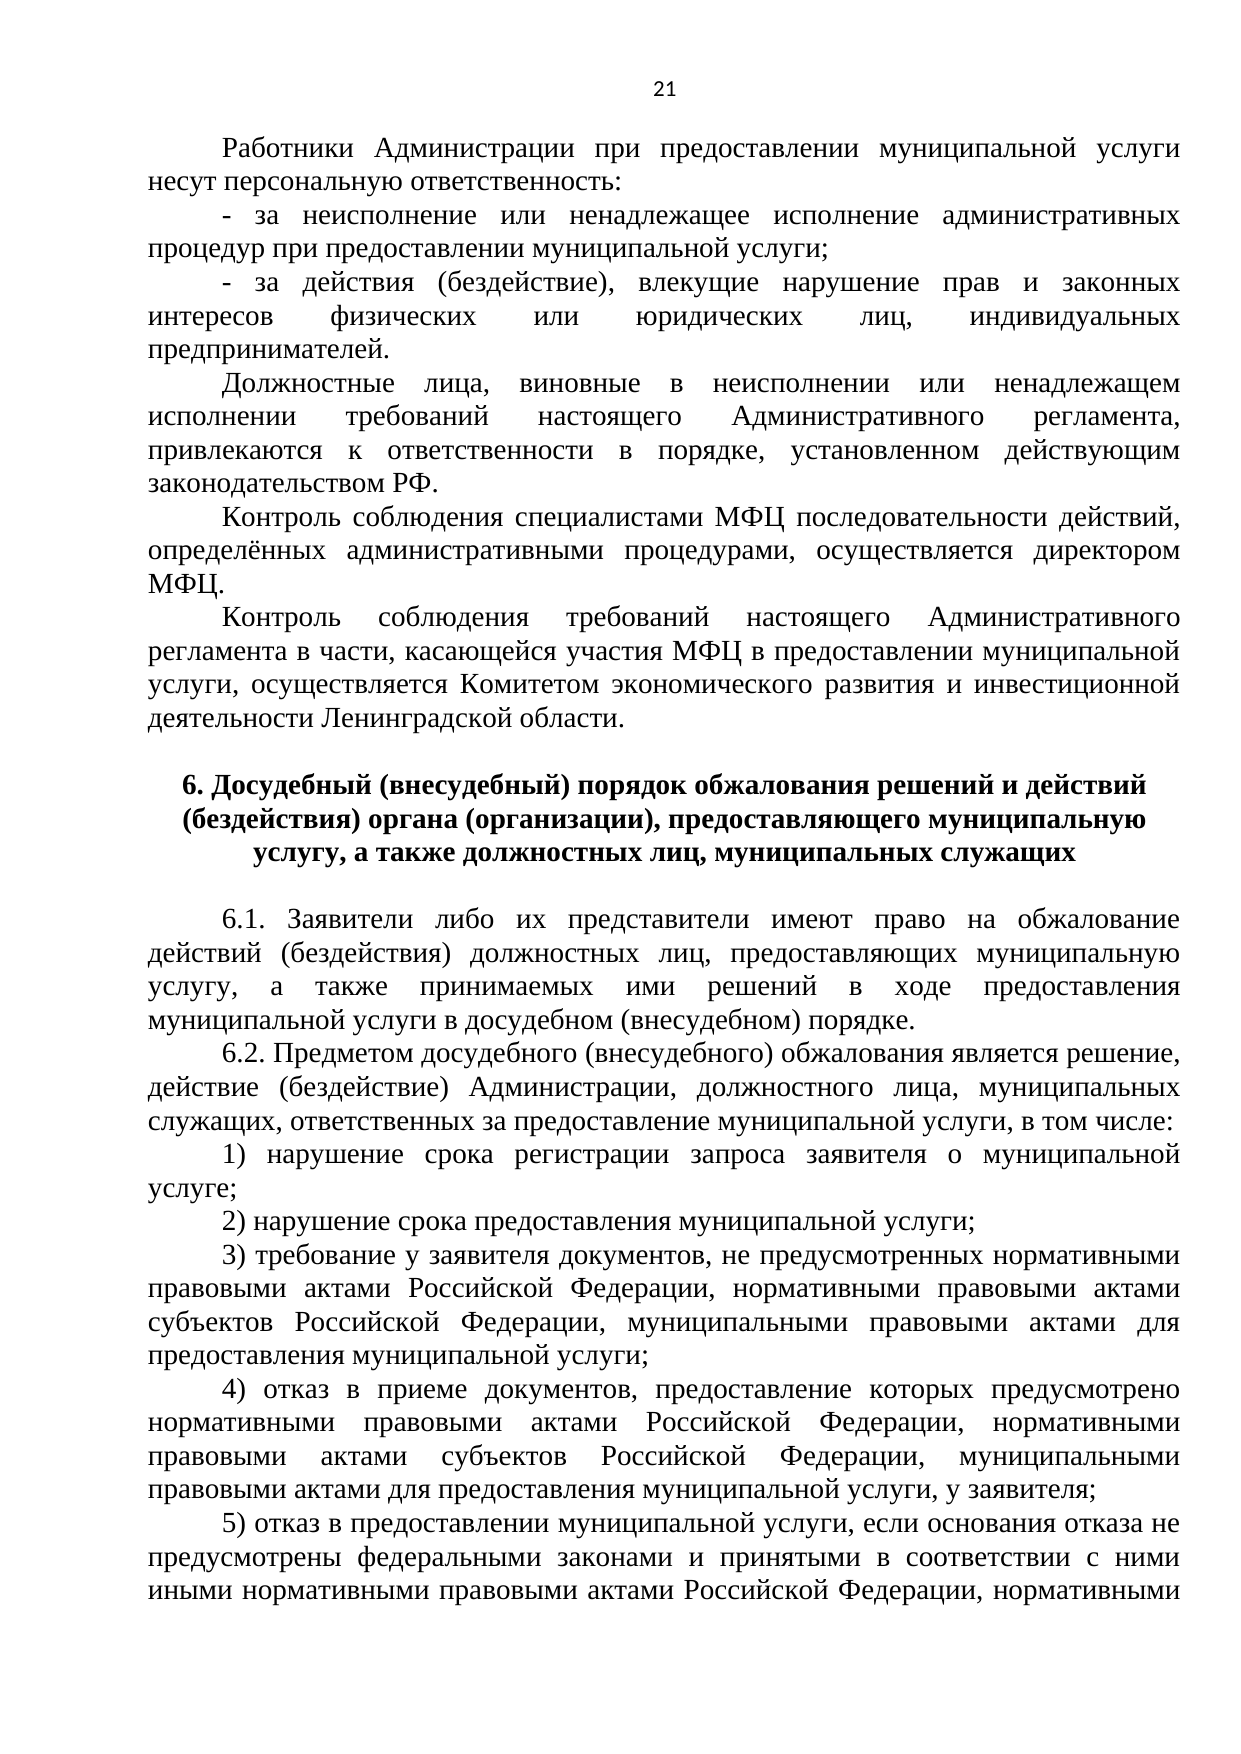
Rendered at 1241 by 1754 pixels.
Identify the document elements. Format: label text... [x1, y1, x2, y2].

text Контроль соблюдения требований настоящего Административного регламента в части, касающейся участия МФЦ в предоставлении муниципальной услуги, осуществляется Комитетом экономического развития и инвестиционной деятельности Ленинградской области. [148, 599, 1181, 734]
text - за неисполнение или ненадлежащее исполнение административных процедур при предоставлении муниципальной услуги; [148, 197, 1181, 264]
text Должностные лица, виновные в неисполнении или ненадлежащем исполнении требований настоящего Административного регламента, привлекаются к ответственности в порядке, установленном действующим законодательством РФ. [148, 365, 1181, 499]
text Работники Администрации при предоставлении муниципальной услуги несут персональную ответственность: [148, 130, 1181, 197]
text 3) требование у заявителя документов, не предусмотренных нормативными правовыми актами Российской Федерации, нормативными правовыми актами субъектов Российской Федерации, муниципальными правовыми актами для предоставления муниципальной услуги; [148, 1237, 1181, 1371]
text 2) нарушение срока предоставления муниципальной услуги; [148, 1203, 1181, 1237]
text 4) отказ в приеме документов, предоставление которых предусмотрено нормативными правовыми актами Российской Федерации, нормативными правовыми актами субъектов Российской Федерации, муниципальными правовыми актами для предоставления муниципальной услуги, у заявителя; [148, 1371, 1181, 1505]
text 6.2. Предметом досудебного (внесудебного) обжалования является решение, действие (бездействие) Администрации, должностного лица, муниципальных служащих, ответственных за предоставление муниципальной услуги, в том числе: [148, 1036, 1181, 1136]
text Контроль соблюдения специалистами МФЦ последовательности действий, определённых административными процедурами, осуществляется директором МФЦ. [148, 499, 1181, 599]
text 6.1. Заявители либо их представители имеют право на обжалование действий (бездействия) должностных лиц, предоставляющих муниципальную услугу, а также принимаемых ими решений в ходе предоставления муниципальной услуги в досудебном (внесудебном) порядке. [148, 901, 1181, 1036]
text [148, 1505, 1181, 1606]
text - за действия (бездействие), влекущие нарушение прав и законных интересов физических или юридических лиц, индивидуальных предпринимателей. [148, 264, 1181, 365]
text 6. Досудебный (внесудебный) порядок обжалования решений и действий (бездействия) органа (организации), предоставляющего муниципальную услугу, а также должностных лиц, муниципальных служащих [148, 767, 1181, 868]
text 1) нарушение срока регистрации запроса заявителя о муниципальной услуге; [148, 1136, 1181, 1203]
